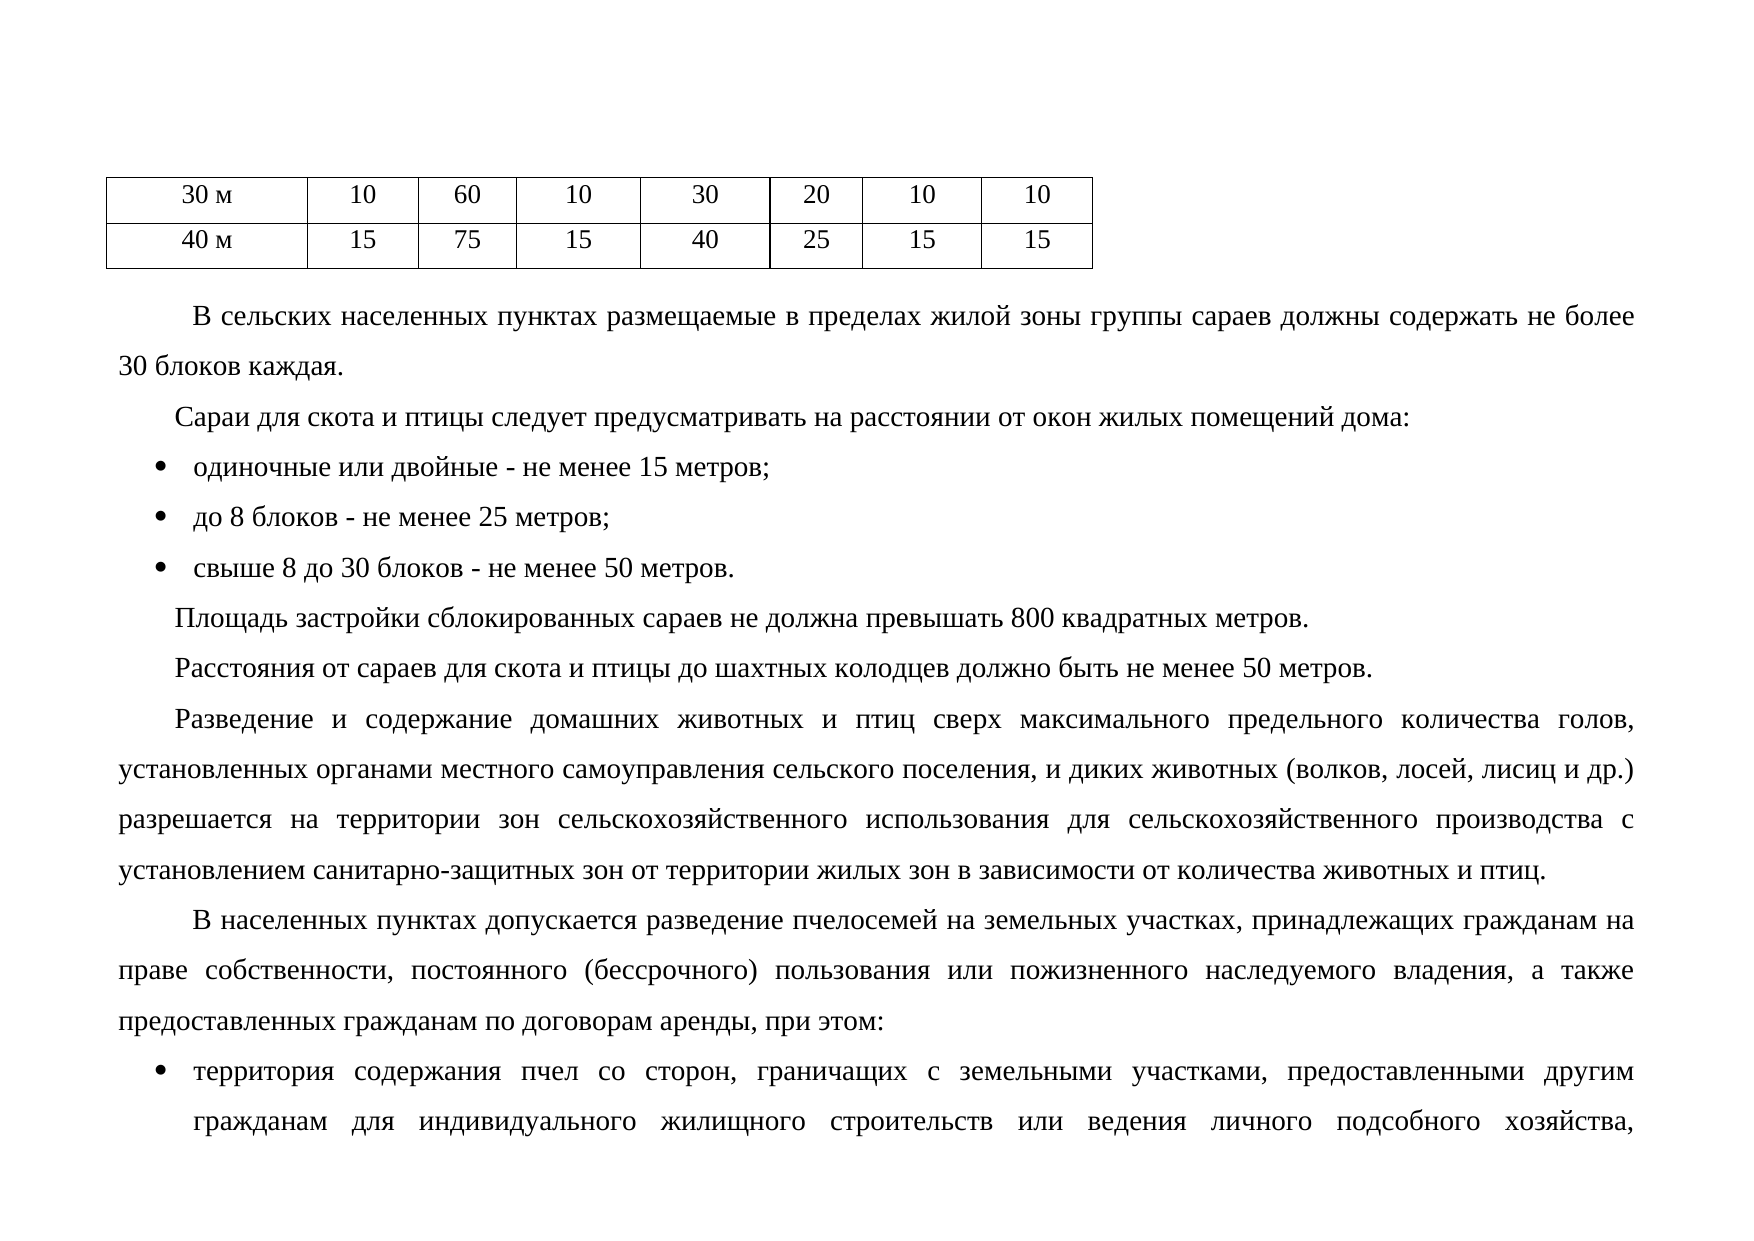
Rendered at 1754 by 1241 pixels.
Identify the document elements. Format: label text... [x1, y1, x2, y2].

table_cell 15 [308, 224, 418, 268]
text Расстояния от сараев для скота и птицы до шахтных колодцев должно быть не менее . [118, 651, 1636, 684]
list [156, 1053, 1636, 1137]
table_cell 40 [641, 224, 769, 268]
table_cell 10 [982, 178, 1092, 222]
text Площадь застройки сблокированных сараев не должна превышать 800 квадратных метров. [118, 600, 1636, 634]
list свыше 8 до 30 блоков - не менее . [156, 550, 1636, 583]
text Разведение и содержание домашних животных и птиц сверх максимального предельного количества голов, установленных органами местного самоуправления сельского поселения, и диких животных (волков, лосей, лисиц и др.) разрешается на территории зон сельскохозяйственного использования для сельскохозяйственного производства с установлением санитарно-защитных зон от территории жилых зон в зависимости от количества животных и птиц. [118, 701, 1636, 885]
list до 8 блоков - не менее ; [156, 499, 1636, 533]
table_cell 10 [308, 178, 418, 222]
table_cell 30 [641, 178, 769, 222]
list одиночные или двойные - не менее ; [156, 449, 1636, 483]
table_cell 75 [419, 224, 516, 268]
table_cell 10 [517, 178, 640, 222]
table_cell 10 [863, 178, 981, 222]
table_cell [107, 224, 307, 268]
table_cell 60 [419, 178, 516, 222]
table_cell 15 [863, 224, 981, 268]
text Сараи для скота и птицы следует предусматривать на расстоянии от окон жилых помещений дома: [118, 399, 1636, 432]
table_cell 15 [982, 224, 1092, 268]
text В сельских населенных пунктах размещаемые в пределах жилой зоны группы сараев должны содержать не более 30 блоков каждая. [118, 298, 1636, 382]
table_cell 25 [771, 224, 862, 268]
table_cell 15 [517, 224, 640, 268]
text В населенных пунктах допускается разведение пчелосемей на земельных участках, принадлежащих гражданам на праве собственности, постоянного (бессрочного) пользования или пожизненного наследуемого владения, а также предоставленных гражданам по договорам аренды, при этом: [118, 902, 1636, 1036]
table_cell 20 [771, 178, 862, 222]
table_cell [107, 178, 307, 222]
